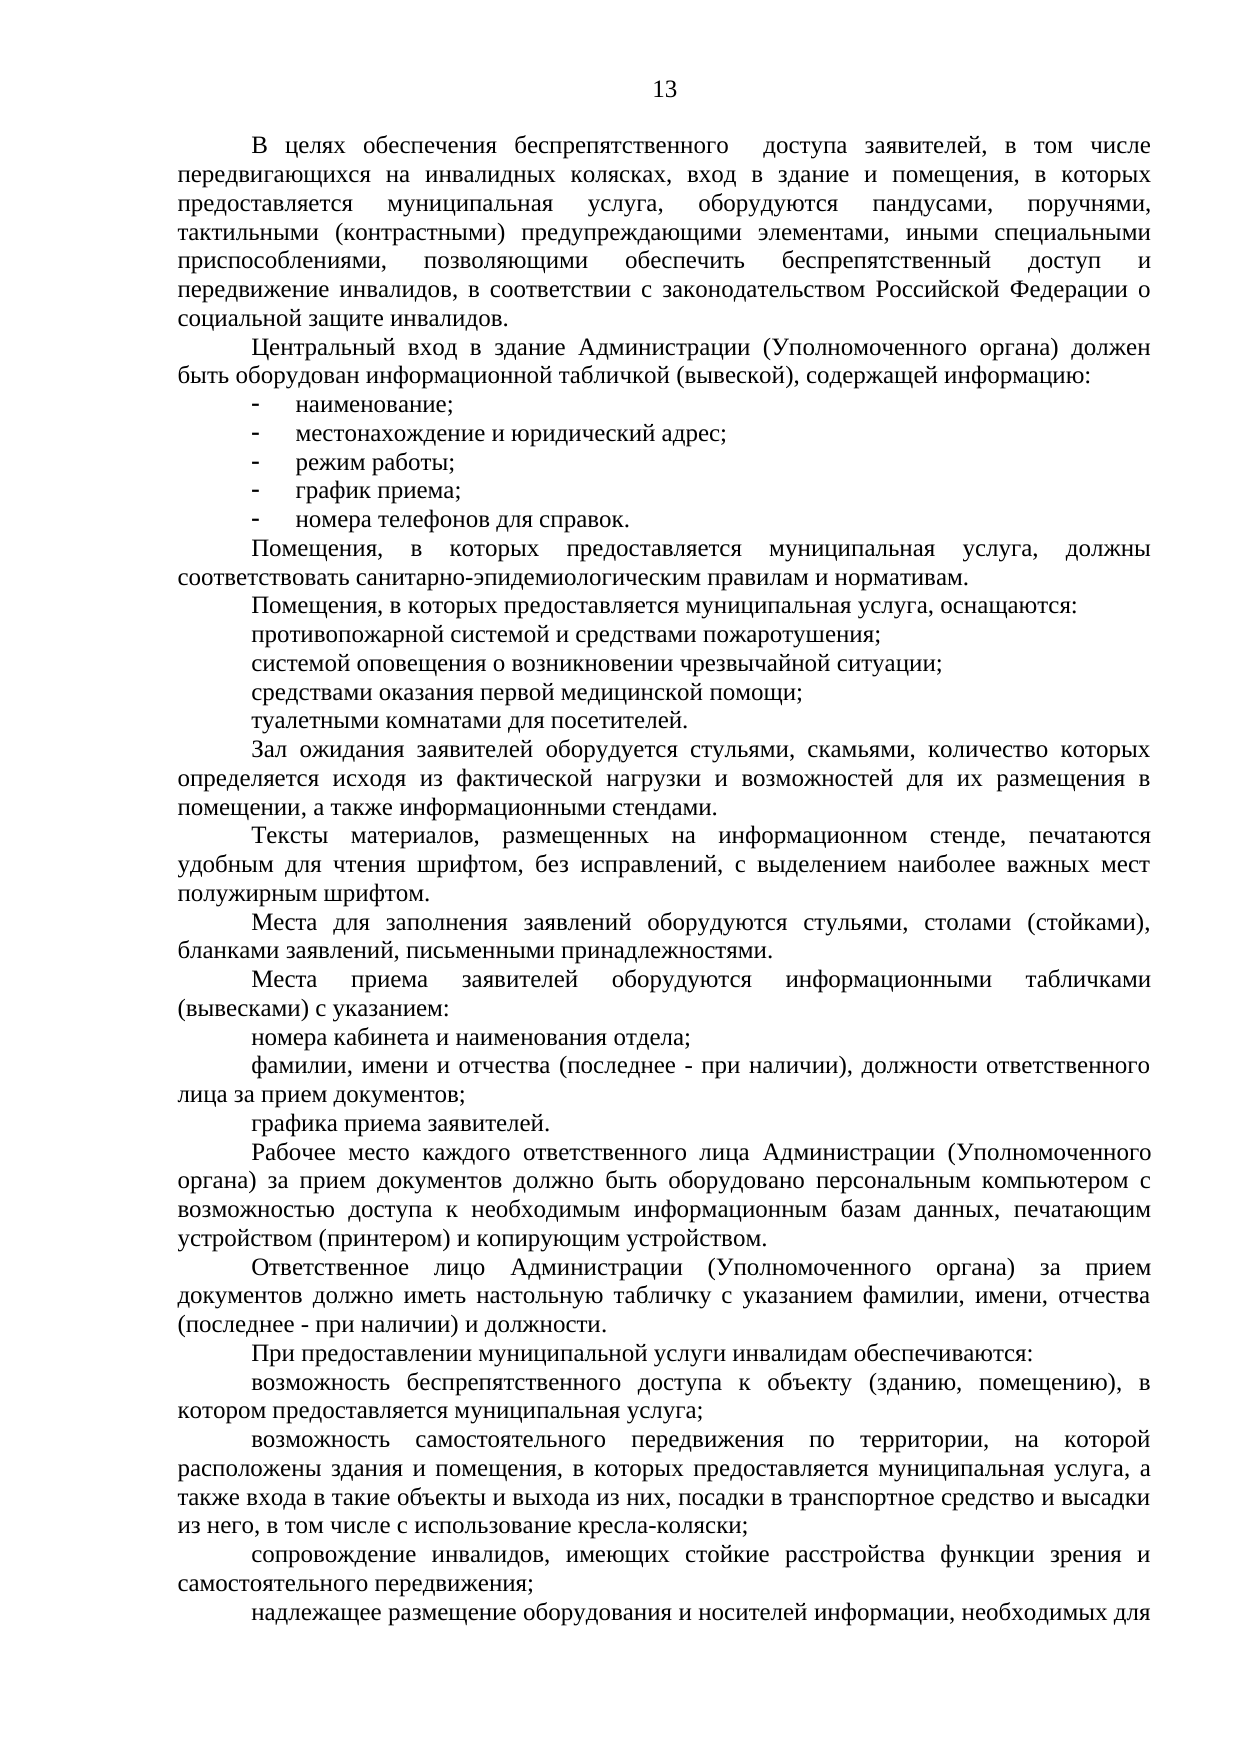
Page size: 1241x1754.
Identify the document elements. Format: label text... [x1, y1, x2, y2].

text сопровождение инвалидов, имеющих стойкие расстройства функции зрения и самостоятельного передвижения; [177, 1539, 1152, 1597]
list наименование; [177, 389, 1152, 418]
text Тексты материалов, размещенных на информационном стенде, печатаются удобным для чтения шрифтом, без исправлений, с выделением наиболее важных мест полужирным шрифтом. [177, 821, 1152, 907]
list график приема; [177, 476, 1152, 504]
list местонахождение и юридический адрес; [177, 418, 1152, 447]
text Помещения, в которых предоставляется муниципальная услуга, должны соответствовать санитарно-эпидемиологическим правилам и нормативам. [177, 533, 1152, 591]
text Места для заполнения заявлений оборудуются стульями, столами (стойками), бланками заявлений, письменными принадлежностями. [177, 907, 1152, 964]
text Помещения, в которых предоставляется муниципальная услуга, оснащаются: [177, 591, 1152, 619]
text Рабочее место каждого ответственного лица Администрации (Уполномоченного органа) за прием документов должно быть оборудовано персональным компьютером с возможностью доступа к необходимым информационным базам данных, печатающим устройством (принтером) и копирующим устройством. [177, 1137, 1152, 1252]
text Зал ожидания заявителей оборудуется стульями, скамьями, количество которых определяется исходя из фактической нагрузки и возможностей для их размещения в помещении, а также информационными стендами. [177, 734, 1152, 821]
text средствами оказания первой медицинской помощи; [177, 677, 1152, 706]
text Места приема заявителей оборудуются информационными табличками (вывесками) с указанием: [177, 964, 1152, 1022]
text Ответственное лицо Администрации (Уполномоченного органа) за прием документов должно иметь настольную табличку с указанием фамилии, имени, отчества (последнее - при наличии) и должности. [177, 1252, 1152, 1338]
text номера кабинета и наименования отдела; [177, 1022, 1152, 1051]
text противопожарной системой и средствами пожаротушения; [177, 619, 1152, 648]
list номера телефонов для справок. [177, 504, 1152, 533]
text графика приема заявителей. [177, 1108, 1152, 1137]
list режим работы; [177, 447, 1152, 476]
text фамилии, имени и отчества (последнее - при наличии), должности ответственного лица за прием документов; [177, 1051, 1152, 1108]
text возможность беспрепятственного доступа к объекту (зданию, помещению), в котором предоставляется муниципальная услуга; [177, 1367, 1152, 1424]
text При предоставлении муниципальной услуги инвалидам обеспечиваются: [177, 1338, 1152, 1367]
text Центральный вход в здание Администрации (Уполномоченного органа) должен быть оборудован информационной табличкой (вывеской), содержащей информацию: [177, 332, 1152, 389]
text туалетными комнатами для посетителей. [177, 706, 1152, 734]
text В целях обеспечения беспрепятственного доступа заявителей, в том числе передвигающихся на инвалидных колясках, вход в здание и помещения, в которых предоставляется муниципальная услуга, оборудуются пандусами, поручнями, тактильными (контрастными) предупреждающими элементами, иными специальными приспособлениями, позволяющими обеспечить беспрепятственный доступ и передвижение инвалидов, в соответствии с законодательством Российской Федерации о социальной защите инвалидов. [177, 131, 1152, 332]
text возможность самостоятельного передвижения по территории, на которой расположены здания и помещения, в которых предоставляется муниципальная услуга, а также входа в такие объекты и выхода из них, посадки в транспортное средство и высадки из него, в том числе с использование кресла-коляски; [177, 1424, 1152, 1539]
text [177, 1597, 1152, 1626]
text системой оповещения о возникновении чрезвычайной ситуации; [177, 648, 1152, 677]
